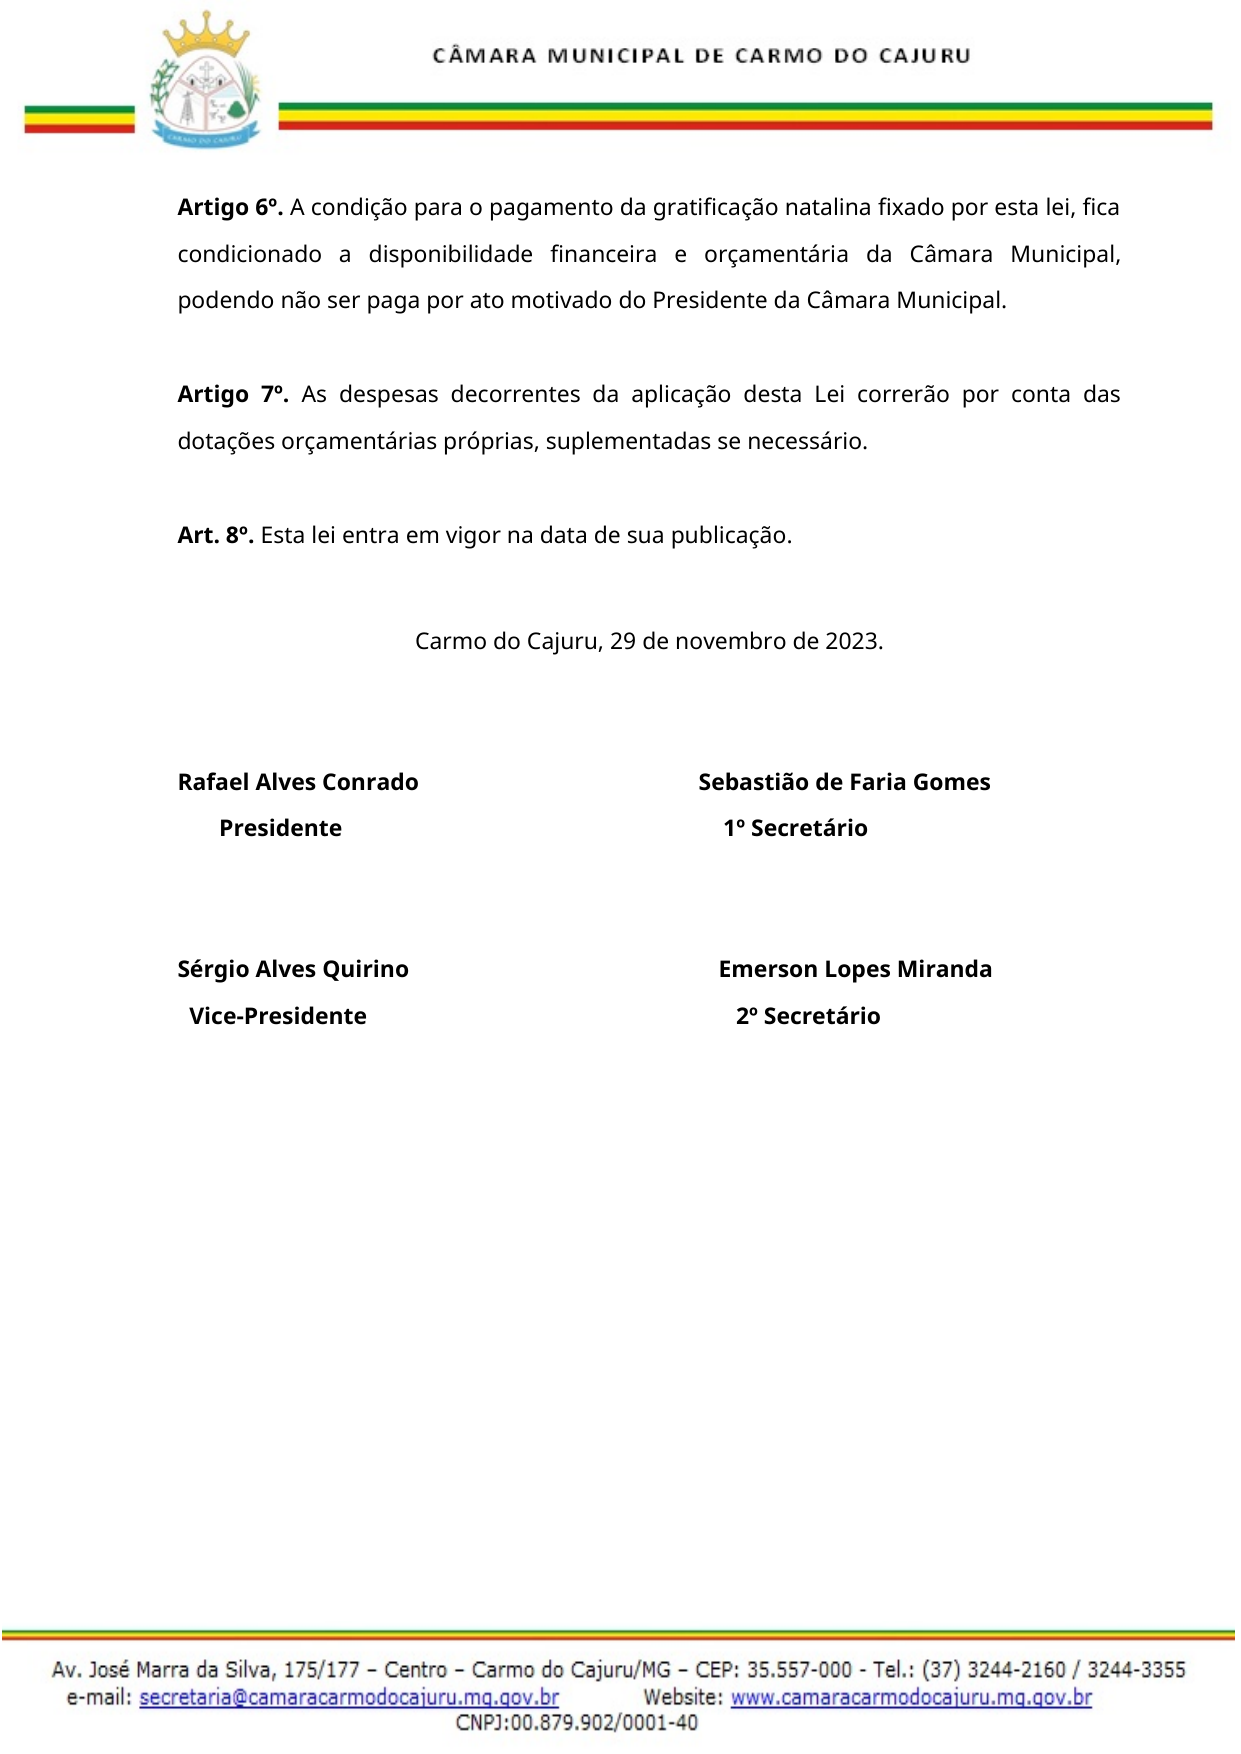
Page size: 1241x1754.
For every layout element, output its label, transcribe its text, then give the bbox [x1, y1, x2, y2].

text Carmo do Cajuru, 29 de novembro de 2023. [177, 625, 1122, 656]
text Rafael Alves Conrado Sebastião de Faria Gomes [177, 766, 1122, 797]
picture [17, 0, 1232, 175]
text Vice-Presidente 2º Secretário [177, 1000, 1122, 1031]
picture [2, 1621, 1235, 1754]
text Art. 8º. Esta lei entra em vigor na data de sua publicação. [177, 519, 1122, 550]
text Sérgio Alves Quirino Emerson Lopes Miranda [177, 953, 1122, 984]
text Artigo 7º. As despesas decorrentes da aplicação desta Lei correrão por conta das dotações orçamentárias próprias, suplementadas se necessário. [177, 378, 1122, 456]
text Presidente 1º Secretário [177, 812, 1122, 844]
text Artigo 6º. A condição para o pagamento da gratificação natalina fixado por esta lei, fica condicionado a disponibilidade financeira e orçamentária da Câmara Municipal, podendo não ser paga por ato motivado do Presidente da Câmara Municipal. [177, 108, 1122, 316]
